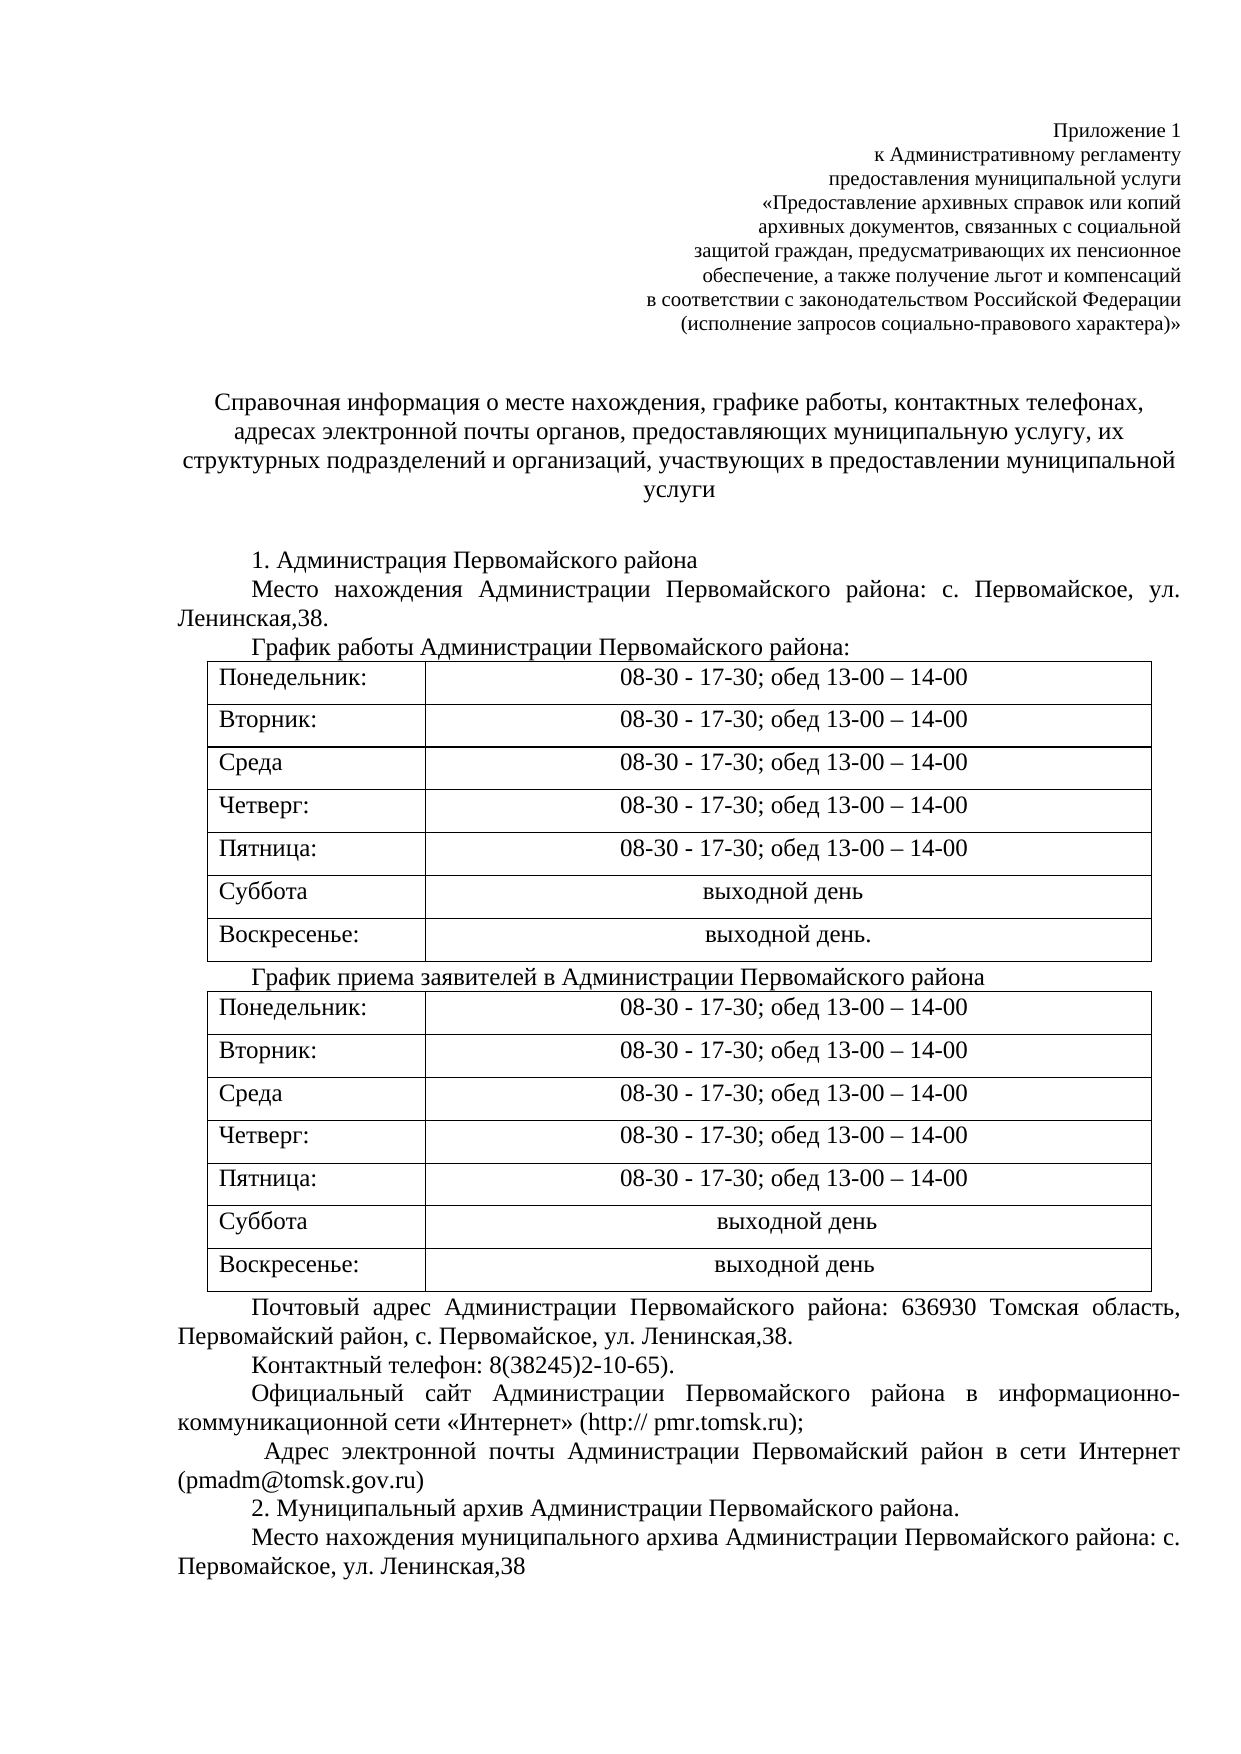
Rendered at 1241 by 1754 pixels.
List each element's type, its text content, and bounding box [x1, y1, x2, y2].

text архивных документов, связанных с социальной [177, 214, 1181, 238]
table_cell 08-30 - 17-30; обед 13-00 – 14-00 [426, 748, 1151, 789]
table_cell Четверг: [208, 790, 425, 832]
table_header 08-30 - 17-30; обед 13-00 – 14-00 [426, 992, 1151, 1034]
table_cell Воскресенье: [208, 919, 425, 961]
text Почтовый адрес Администрации Первомайского района: 636930 Томская область, Первомайский район, с. Первомайское, ул. Ленинская,38. [177, 1292, 1181, 1350]
text Приложение 1 [177, 118, 1181, 142]
text Справочная информация о месте нахождения, графике работы, контактных телефонах, адресах электронной почты органов, предоставляющих муниципальную услугу, их структурных подразделений и организаций, участвующих в предоставлении муниципальной услуги [177, 387, 1181, 502]
text Место нахождения Администрации Первомайского района: с. Первомайское, ул. Ленинская,38. [177, 574, 1181, 632]
table_cell выходной день [426, 1249, 1151, 1291]
table_cell 08-30 - 17-30; обед 13-00 – 14-00 [426, 1164, 1151, 1205]
text предоставления муниципальной услуги [177, 166, 1181, 190]
table_cell Пятница: [208, 1164, 425, 1205]
text График работы Администрации Первомайского района: [177, 632, 1181, 661]
table_cell 08-30 - 17-30; обед 13-00 – 14-00 [426, 790, 1151, 832]
text Контактный телефон: 8(38245)2-10-65). [177, 1350, 1181, 1378]
table_cell Пятница: [208, 833, 425, 875]
table_cell выходной день [426, 1206, 1151, 1248]
table_cell Суббота [208, 876, 425, 918]
text 1. Администрация Первомайского района [177, 546, 1181, 574]
table_cell Четверг: [208, 1121, 425, 1162]
text в соответствии с законодательством Российской Федерации [177, 287, 1181, 311]
text (исполнение запросов социально-правового характера)» [177, 311, 1181, 335]
text Адрес электронной почты Администрации Первомайский район в сети Интернет (pmadm@tomsk.gov.ru) [177, 1436, 1181, 1493]
table_cell Среда [208, 748, 425, 789]
table_cell Вторник: [208, 705, 425, 746]
table_header Понедельник: [208, 992, 425, 1034]
text График приема заявителей в Администрации Первомайского района [177, 962, 1181, 991]
text обеспечение, а также получение льгот и компенсаций [177, 262, 1181, 287]
table_cell 08-30 - 17-30; обед 13-00 – 14-00 [426, 1035, 1151, 1077]
table_cell Суббота [208, 1206, 425, 1248]
table_cell 08-30 - 17-30; обед 13-00 – 14-00 [426, 705, 1151, 746]
table_cell Воскресенье: [208, 1249, 425, 1291]
table_header 08-30 - 17-30; обед 13-00 – 14-00 [426, 662, 1151, 703]
table_cell 08-30 - 17-30; обед 13-00 – 14-00 [426, 1121, 1151, 1162]
table_cell Вторник: [208, 1035, 425, 1077]
table_cell выходной день. [426, 919, 1151, 961]
text Место нахождения муниципального архива Администрации Первомайского района: с. Первомайское, ул. Ленинская,38 [177, 1522, 1181, 1580]
table_header Понедельник: [208, 662, 425, 703]
text защитой граждан, предусматривающих их пенсионное [177, 238, 1181, 262]
text Официальный сайт Администрации Первомайского района в информационно-коммуникационной сети «Интернет» (http:// pmr.tomsk.ru); [177, 1378, 1181, 1436]
table_cell 08-30 - 17-30; обед 13-00 – 14-00 [426, 1078, 1151, 1119]
table_cell 08-30 - 17-30; обед 13-00 – 14-00 [426, 833, 1151, 875]
text «Предоставление архивных справок или копий [177, 190, 1181, 214]
text к Административному регламенту [177, 142, 1181, 166]
text 2. Муниципальный архив Администрации Первомайского района. [177, 1493, 1181, 1522]
table_cell выходной день [426, 876, 1151, 918]
table_cell Среда [208, 1078, 425, 1119]
